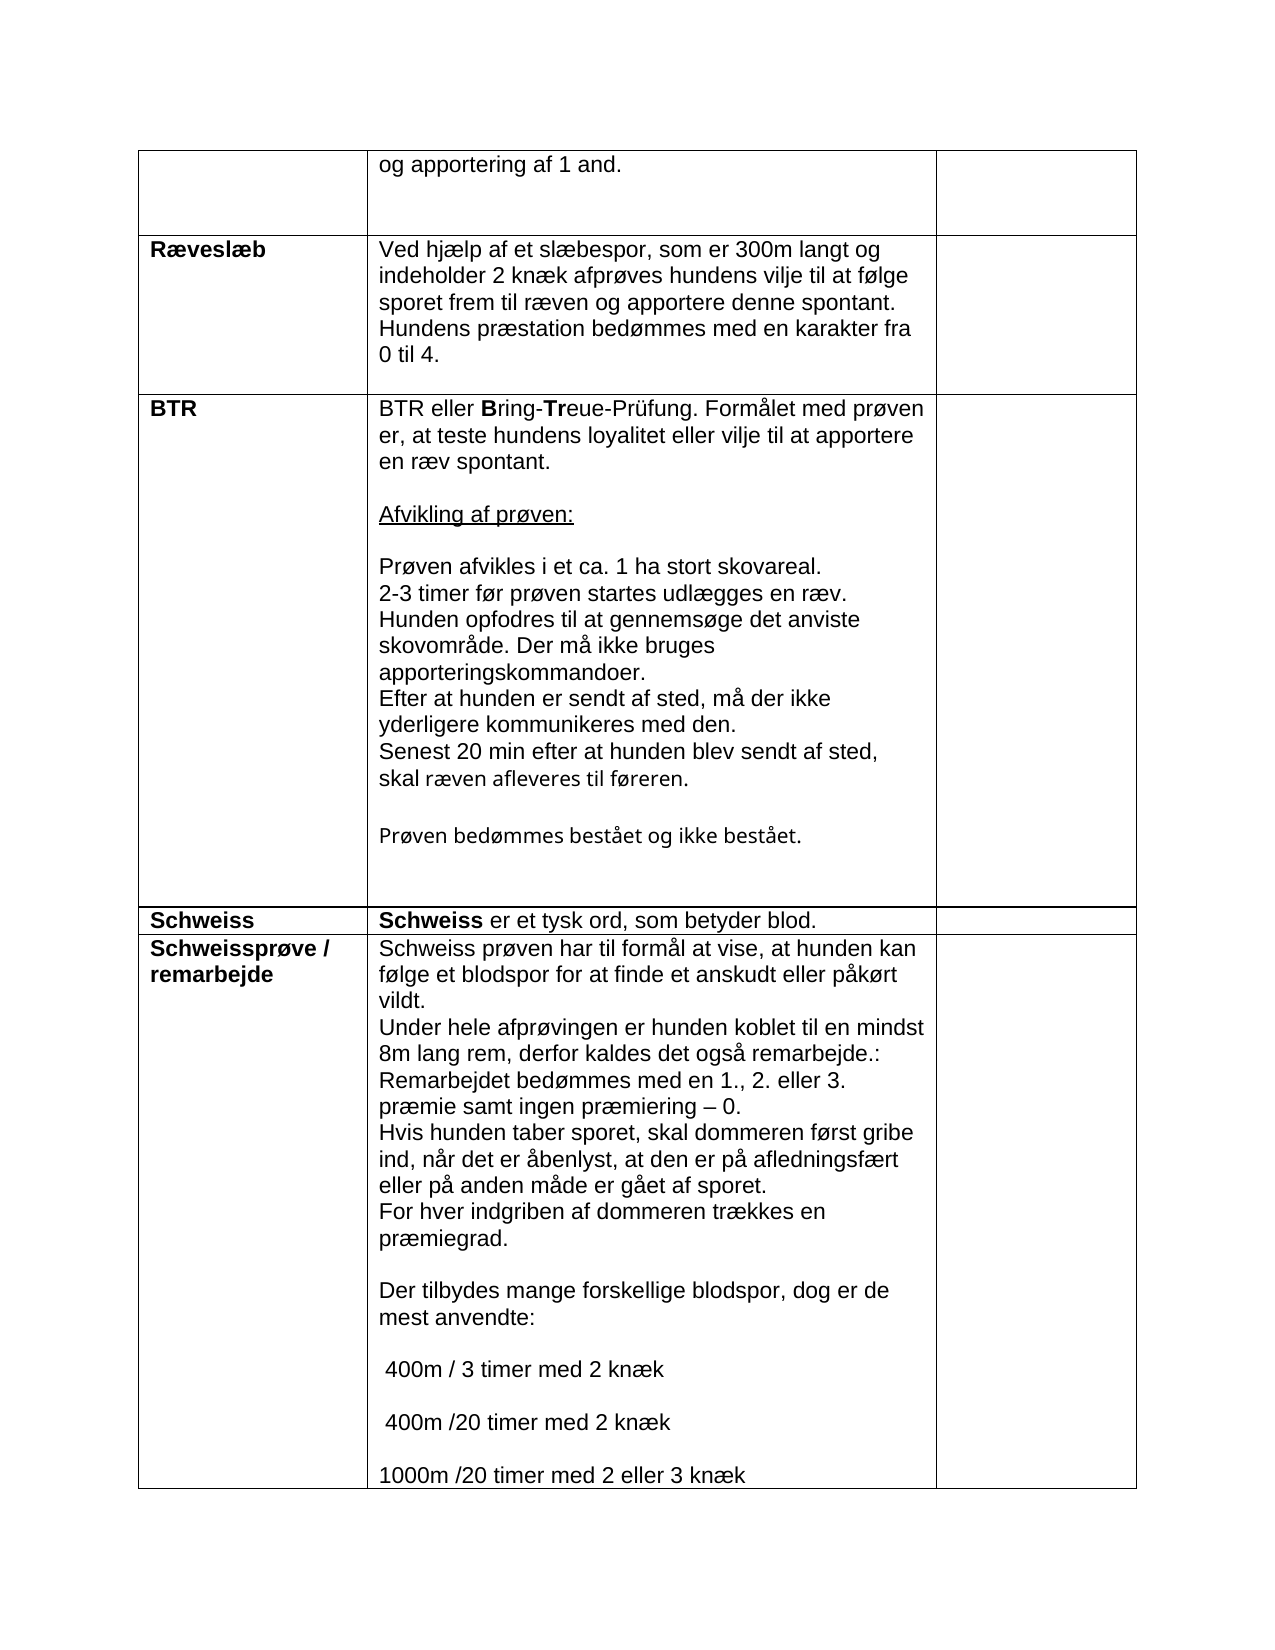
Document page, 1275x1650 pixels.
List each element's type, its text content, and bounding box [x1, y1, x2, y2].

table_cell Schweiss [139, 908, 367, 934]
table_cell [937, 395, 1136, 906]
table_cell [139, 151, 367, 235]
table_cell BTR [139, 395, 367, 906]
table_cell Ved hjælp af et slæbespor, som er 300m langt og indeholder 2 knæk afprøves hundens vilje til at følge sporet frem til ræven og apportere denne spontant. Hundens præstation bedømmes med en karakter fra 0 til 4. [368, 236, 936, 394]
table_cell BTR eller Bring-Treue-Prüfung. Formålet med prøven er, at teste hundens loyalitet eller vilje til at apportere en ræv spontant. Afvikling af prøven: Prøven afvikles i et ca. 1 ha stort skovareal. 2-3 timer før prøven startes udlægges en ræv. Hunden opfodres til at gennemsøge det anviste skovområde. Der må ikke bruges apporteringskommandoer. Efter at hunden er sendt af sted, må der ikke yderligere kommunikeres med den. Senest 20 min efter at hunden blev sendt af sted, skal ræven afleveres til føreren. Prøven bedømmes bestået og ikke bestået. [368, 395, 936, 906]
table_cell [937, 236, 1136, 394]
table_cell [368, 151, 936, 235]
table_cell Schweiss er et tysk ord, som betyder blod. [368, 908, 936, 934]
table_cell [368, 935, 936, 1488]
table_cell [937, 151, 1136, 235]
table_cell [139, 935, 367, 1488]
table_cell [937, 908, 1136, 934]
table_cell [937, 935, 1136, 1488]
table_cell Ræveslæb [139, 236, 367, 394]
